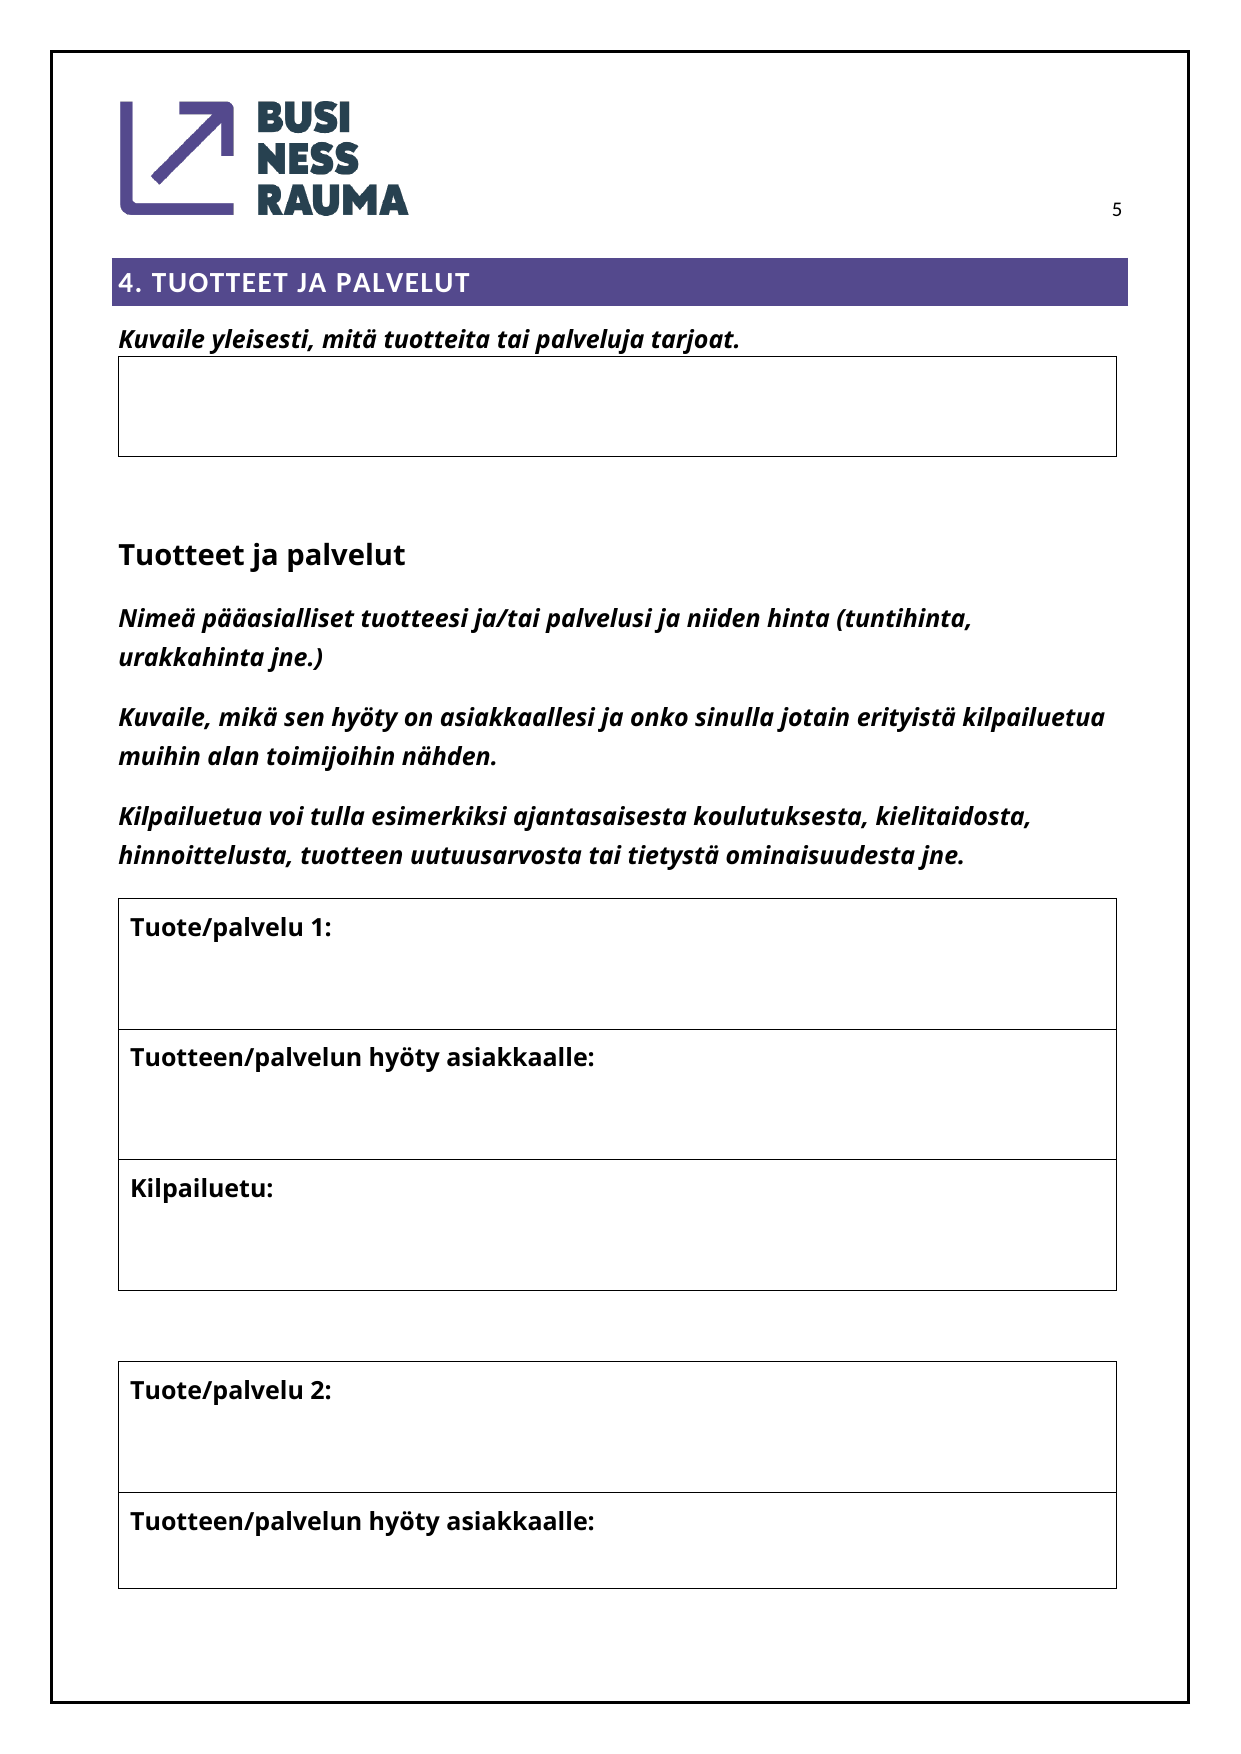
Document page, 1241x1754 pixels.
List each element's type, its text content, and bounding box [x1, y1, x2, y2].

text Tuotteet ja palvelut [118, 534, 1122, 573]
text Nimeä pääasialliset tuotteesi ja/tai palvelusi ja niiden hinta (tuntihinta, urakkahinta jne.) [118, 600, 1122, 673]
picture [118, 99, 410, 217]
text Kuvaile yleisesti, mitä tuotteita tai palveluja tarjoat. [118, 322, 1122, 356]
text Kilpailuetua voi tulla esimerkiksi ajantasaisesta koulutuksesta, kielitaidosta, hinnoittelusta, tuotteen uutuusarvosta tai tietystä ominaisuudesta jne. [118, 799, 1122, 872]
table_cell Tuotteen/palvelun hyöty asiakkaalle: [119, 1030, 1116, 1159]
table_header Tuote/palvelu 2: [119, 1362, 1116, 1492]
subtitle 4. TUOTTEET JA PALVELUT [118, 264, 1122, 300]
table_header Tuote/palvelu 1: [119, 899, 1116, 1028]
table_cell Tuotteen/palvelun hyöty asiakkaalle: [119, 1493, 1116, 1588]
table_header [119, 357, 1116, 456]
table_cell Kilpailuetu: [119, 1160, 1116, 1290]
text Kuvaile, mikä sen hyöty on asiakkaallesi ja onko sinulla jotain erityistä kilpailuetua muihin alan toimijoihin nähden. [118, 699, 1122, 773]
